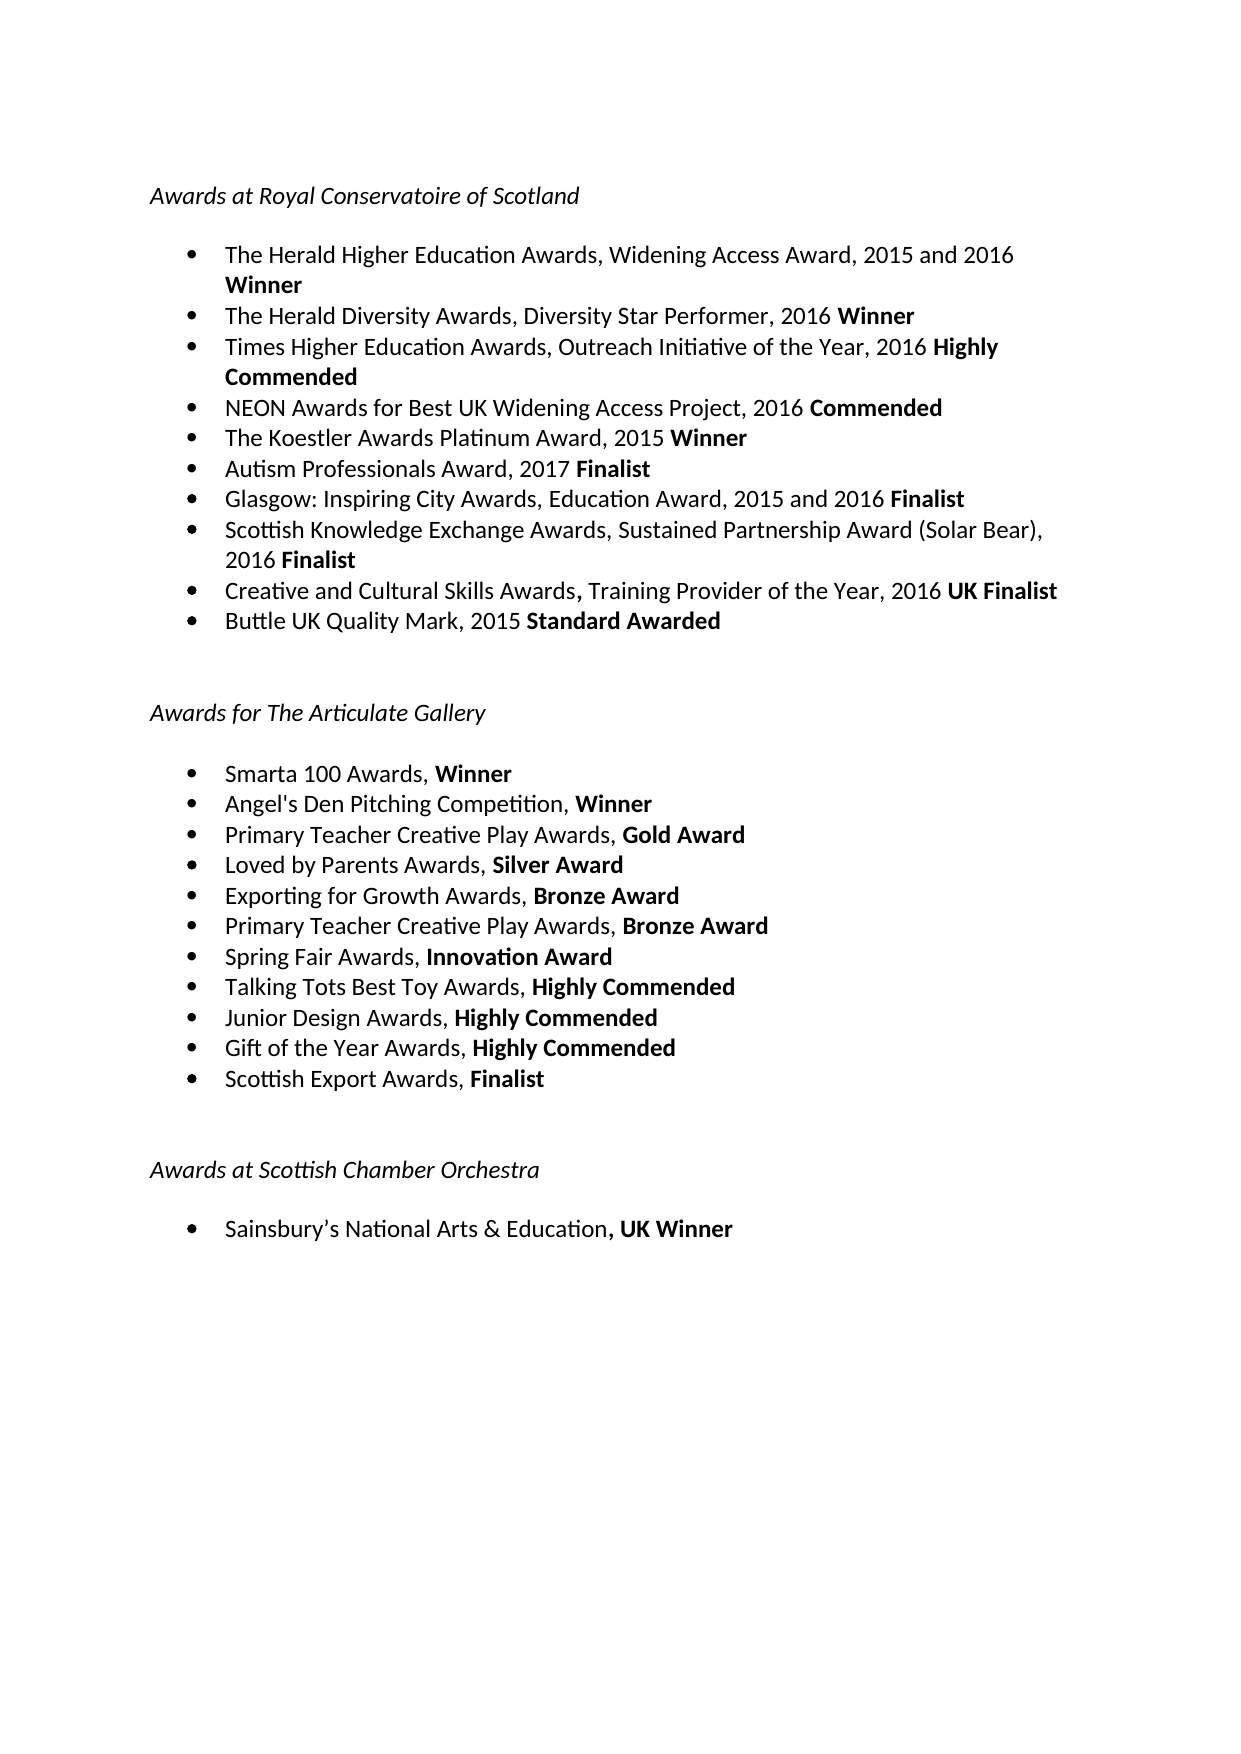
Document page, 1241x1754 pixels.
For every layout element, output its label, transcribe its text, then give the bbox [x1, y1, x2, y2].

list Times Higher Education Awards, Outreach Initiative of the Year, 2016 Highly Commended [187, 331, 1090, 392]
list Glasgow: Inspiring City Awards, Education Award, 2015 and 2016 Finalist [187, 483, 1090, 514]
list NEON Awards for Best UK Widening Access Project, 2016 Commended [187, 392, 1090, 422]
list The Herald Higher Education Awards, Widening Access Award, 2015 and 2016 Winner [187, 239, 1090, 300]
list Gift of the Year Awards, Highly Commended [187, 1033, 1090, 1063]
list Scottish Export Awards, Finalist [187, 1063, 1090, 1094]
list Buttle UK Quality Mark, 2015 Standard Awarded [187, 605, 1090, 636]
list Exporting for Growth Awards, Bronze Award [187, 880, 1090, 911]
list Loved by Parents Awards, Silver Award [187, 849, 1090, 880]
list Spring Fair Awards, Innovation Award [187, 941, 1090, 972]
list Sainsbury’s National Arts & Education, UK Winner [187, 1213, 1090, 1244]
text Awards at Scottish Chamber Orchestra [150, 1155, 1090, 1213]
list The Koestler Awards Platinum Award, 2015 Winner [187, 422, 1090, 453]
list Autism Professionals Award, 2017 Finalist [187, 453, 1090, 483]
list Primary Teacher Creative Play Awards, Gold Award [187, 819, 1090, 849]
list Angel's Den Pitching Competition, Winner [187, 788, 1090, 819]
list Talking Tots Best Toy Awards, Highly Commended [187, 972, 1090, 1002]
text Awards at Royal Conservatoire of Scotland [150, 181, 1090, 239]
list Junior Design Awards, Highly Commended [187, 1002, 1090, 1033]
list Smarta 100 Awards, Winner [187, 758, 1090, 788]
list Creative and Cultural Skills Awards, Training Provider of the Year, 2016 UK Finalist [187, 575, 1090, 605]
list Scottish Knowledge Exchange Awards, Sustained Partnership Award (Solar Bear), 2016 Finalist [187, 514, 1090, 575]
list The Herald Diversity Awards, Diversity Star Performer, 2016 Winner [187, 300, 1090, 331]
text Awards for The Articulate Gallery [150, 697, 1090, 727]
list Primary Teacher Creative Play Awards, Bronze Award [187, 911, 1090, 941]
